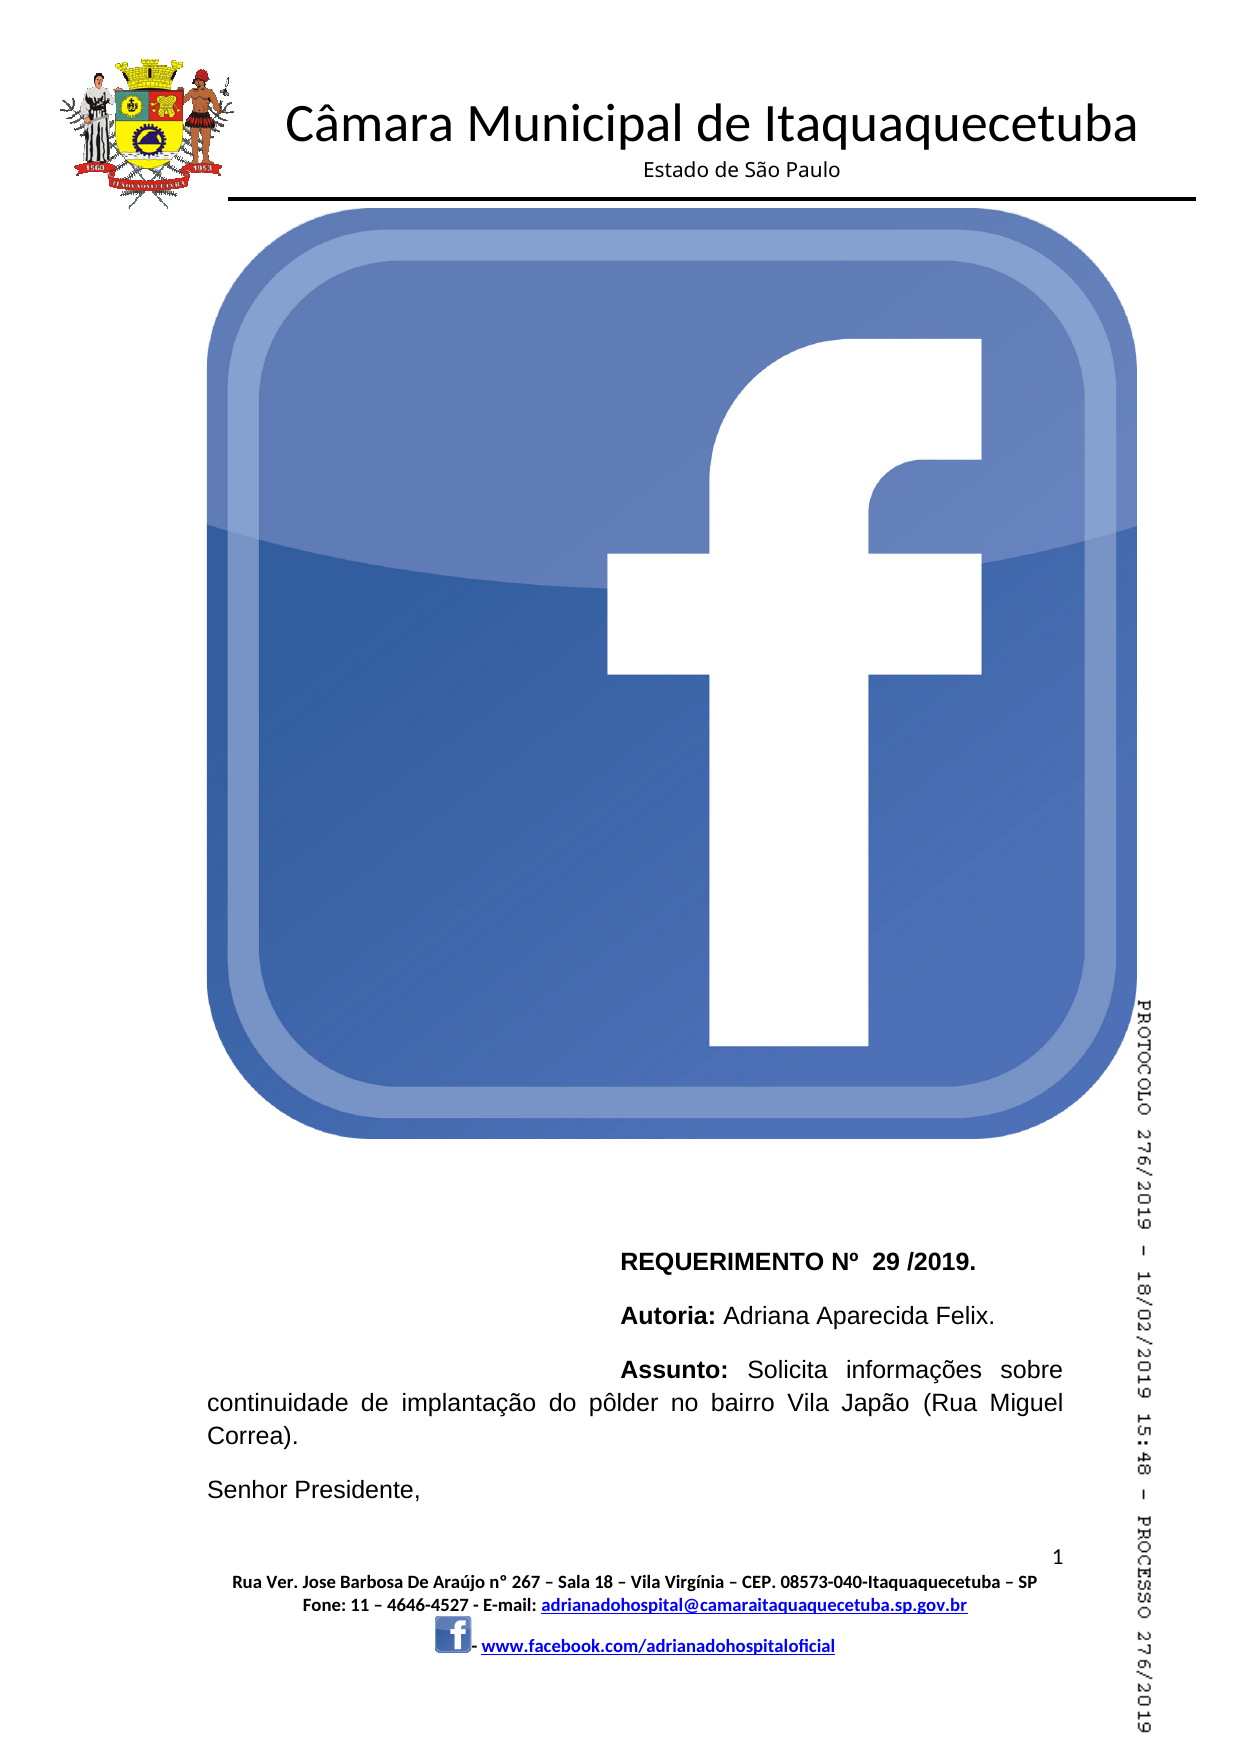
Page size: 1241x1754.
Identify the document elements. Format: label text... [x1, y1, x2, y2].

text Assunto: Solicita informações sobre continuidade de implantação do pôlder no bairro Vila Japão (Rua Miguel Correa). [207, 1355, 1063, 1450]
picture [59, 59, 1173, 1737]
text Senhor Presidente, [207, 1475, 1063, 1504]
text Autoria: Adriana Aparecida Felix. [207, 1301, 1063, 1330]
text REQUERIMENTO Nº 29 /2019. [207, 1247, 1063, 1276]
picture [435, 1616, 472, 1653]
